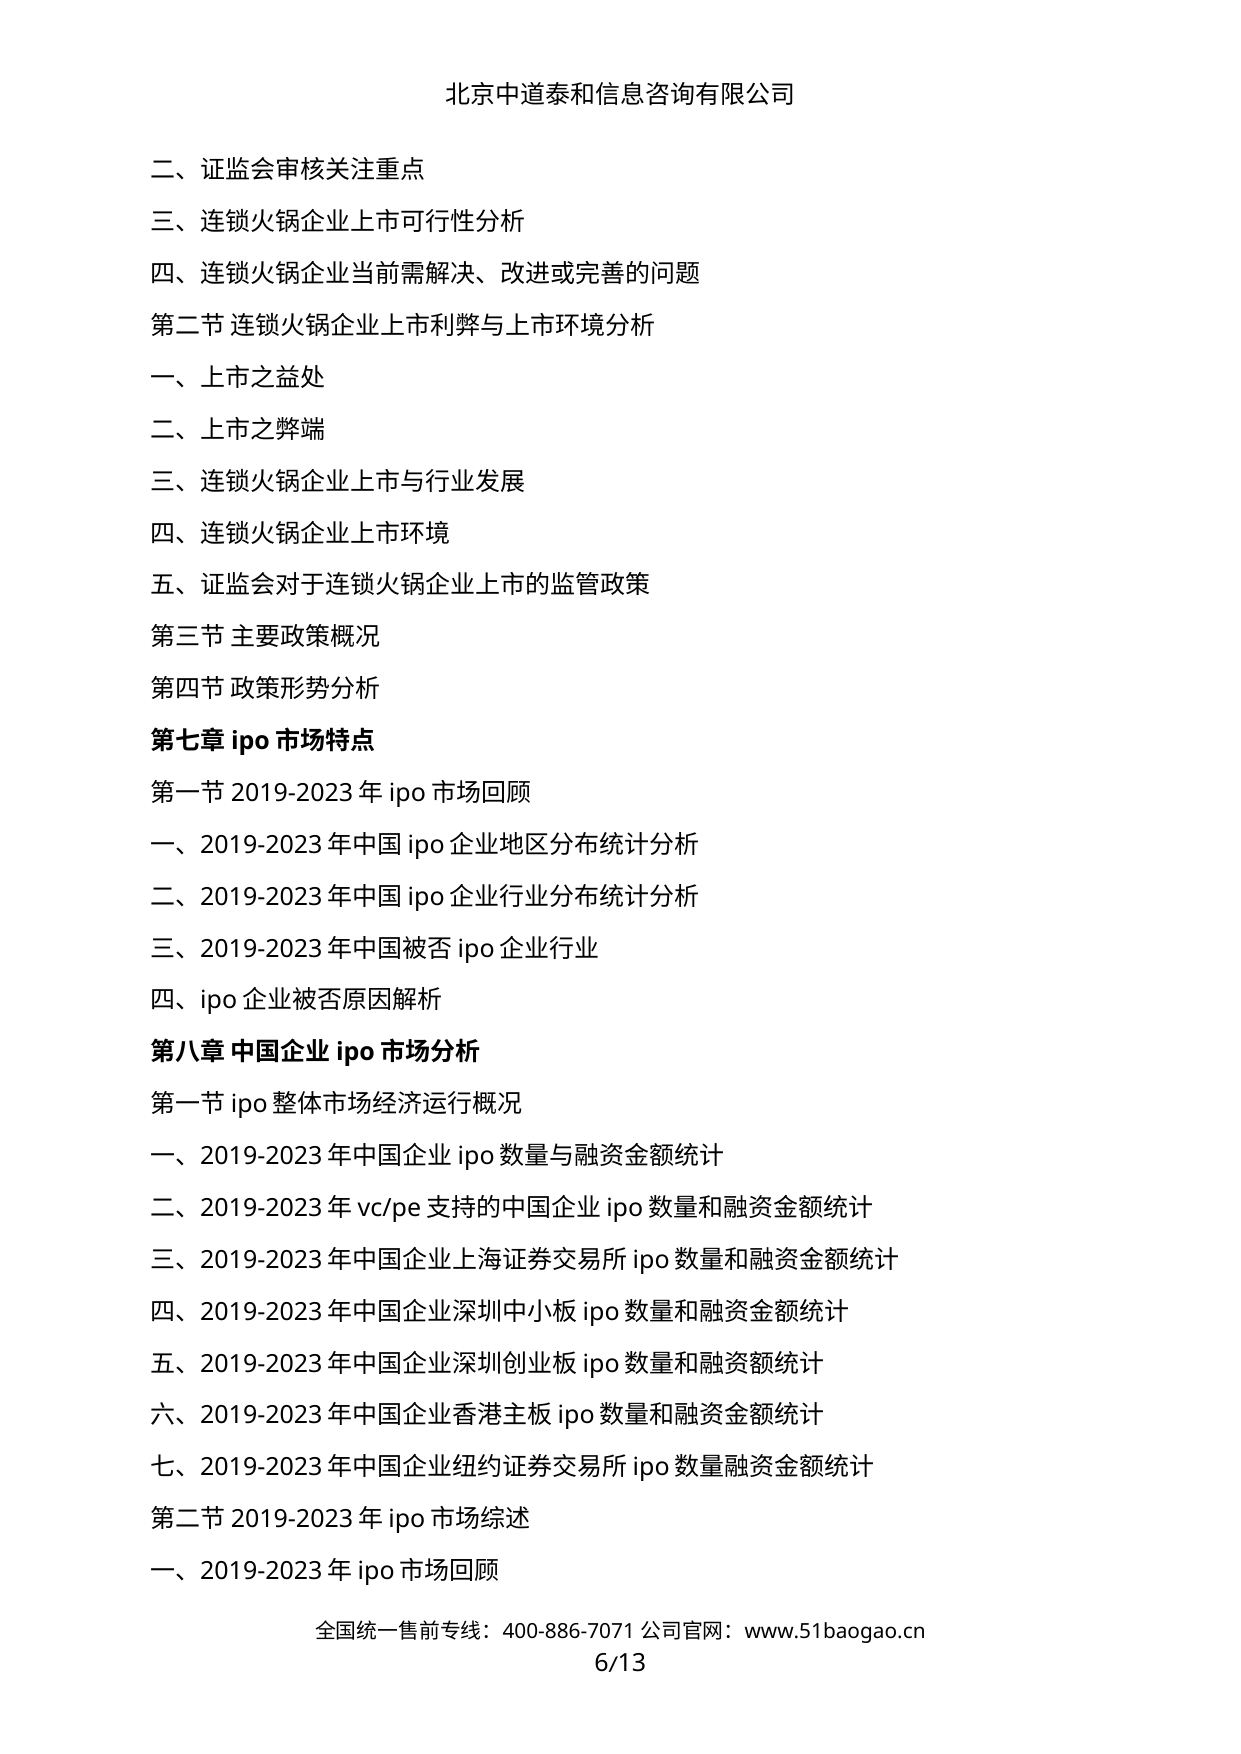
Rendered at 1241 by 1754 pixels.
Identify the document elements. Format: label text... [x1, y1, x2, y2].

text 五、证监会对于连锁火锅企业上市的监管政策 [150, 565, 1090, 601]
text 五、2019-2023年中国企业深圳创业板ipo数量和融资额统计 [150, 1343, 1090, 1379]
text 三、2019-2023年中国被否ipo企业行业 [150, 928, 1090, 964]
text 二、2019-2023年中国ipo企业行业分布统计分析 [150, 876, 1090, 912]
text 第二节 2019-2023年ipo市场综述 [150, 1499, 1090, 1535]
text 四、2019-2023年中国企业深圳中小板ipo数量和融资金额统计 [150, 1291, 1090, 1327]
text 二、上市之弊端 [150, 409, 1090, 446]
text 第一节 ipo整体市场经济运行概况 [150, 1084, 1090, 1120]
text 二、证监会审核关注重点 [150, 150, 1090, 186]
text 四、ipo企业被否原因解析 [150, 980, 1090, 1016]
text 四、连锁火锅企业当前需解决、改进或完善的问题 [150, 254, 1090, 290]
text 第三节 主要政策概况 [150, 617, 1090, 653]
text 四、连锁火锅企业上市环境 [150, 513, 1090, 549]
text 一、上市之益处 [150, 357, 1090, 394]
text 三、连锁火锅企业上市与行业发展 [150, 461, 1090, 497]
text 三、连锁火锅企业上市可行性分析 [150, 202, 1090, 238]
text 一、2019-2023年中国ipo企业地区分布统计分析 [150, 824, 1090, 861]
text 七、2019-2023年中国企业纽约证券交易所ipo数量融资金额统计 [150, 1447, 1090, 1483]
text 第一节 2019-2023年 ipo市场回顾 [150, 772, 1090, 809]
text 一、2019-2023年ipo市场回顾 [150, 1551, 1090, 1587]
text 第四节 政策形势分析 [150, 669, 1090, 705]
text 第八章 中国企业ipo市场分析 [150, 1032, 1090, 1068]
text 一、2019-2023年中国企业ipo数量与融资金额统计 [150, 1136, 1090, 1172]
text 二、2019-2023年vc/pe支持的中国企业ipo数量和融资金额统计 [150, 1187, 1090, 1224]
text 第七章 ipo市场特点 [150, 721, 1090, 757]
text 六、2019-2023年中国企业香港主板ipo数量和融资金额统计 [150, 1395, 1090, 1431]
text 三、2019-2023年中国企业上海证券交易所ipo数量和融资金额统计 [150, 1239, 1090, 1276]
text 第二节 连锁火锅企业上市利弊与上市环境分析 [150, 306, 1090, 342]
